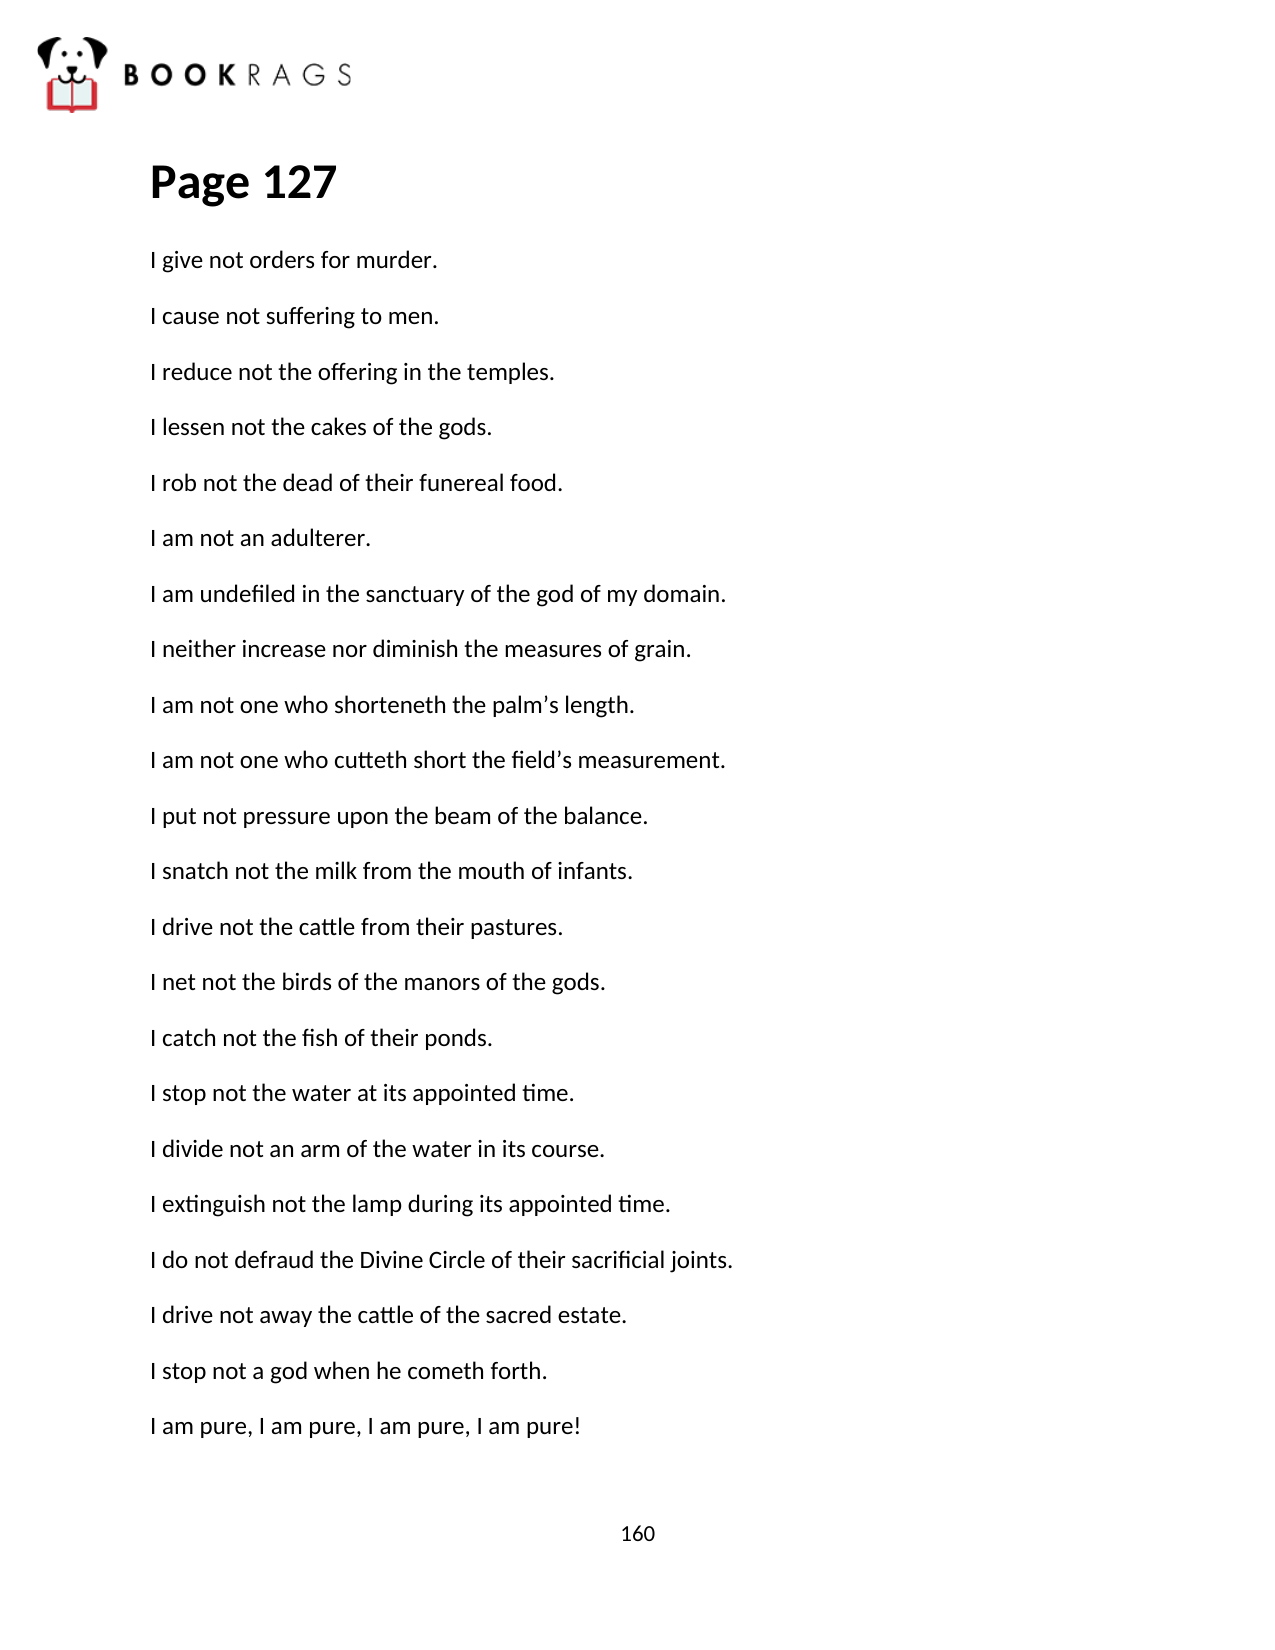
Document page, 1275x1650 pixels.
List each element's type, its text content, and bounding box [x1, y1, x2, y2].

text I extinguish not the lamp during its appointed time. [150, 1188, 1125, 1219]
text I put not pressure upon the beam of the balance. [150, 800, 1125, 830]
text I drive not the cattle from their pastures. [150, 911, 1125, 941]
text I stop not a god when he cometh forth. [150, 1355, 1125, 1386]
text I divide not an arm of the water in its course. [150, 1133, 1125, 1163]
text I am not one who shorteneth the palm’s length. [150, 689, 1125, 719]
picture [37, 37, 351, 113]
text I net not the birds of the manors of the gods. [150, 966, 1125, 997]
text I cause not suffering to men. [150, 300, 1125, 331]
text I drive not away the cattle of the sacred estate. [150, 1299, 1125, 1330]
text I reduce not the offering in the temples. [150, 356, 1125, 386]
text I do not defraud the Divine Circle of their sacrificial joints. [150, 1244, 1125, 1274]
text Page 127 [150, 150, 1125, 211]
text I am not one who cutteth short the field’s measurement. [150, 744, 1125, 775]
text I catch not the fish of their ponds. [150, 1022, 1125, 1052]
text I rob not the dead of their funereal food. [150, 467, 1125, 497]
text I stop not the water at its appointed time. [150, 1077, 1125, 1108]
text I am not an adulterer. [150, 522, 1125, 553]
text I am pure, I am pure, I am pure, I am pure! [150, 1411, 1125, 1441]
text I snatch not the milk from the mouth of infants. [150, 855, 1125, 886]
text I lessen not the cakes of the gods. [150, 411, 1125, 442]
text I am undefiled in the sanctuary of the god of my domain. [150, 578, 1125, 608]
text I give not orders for murder. [150, 244, 1125, 275]
text I neither increase nor diminish the measures of grain. [150, 633, 1125, 664]
